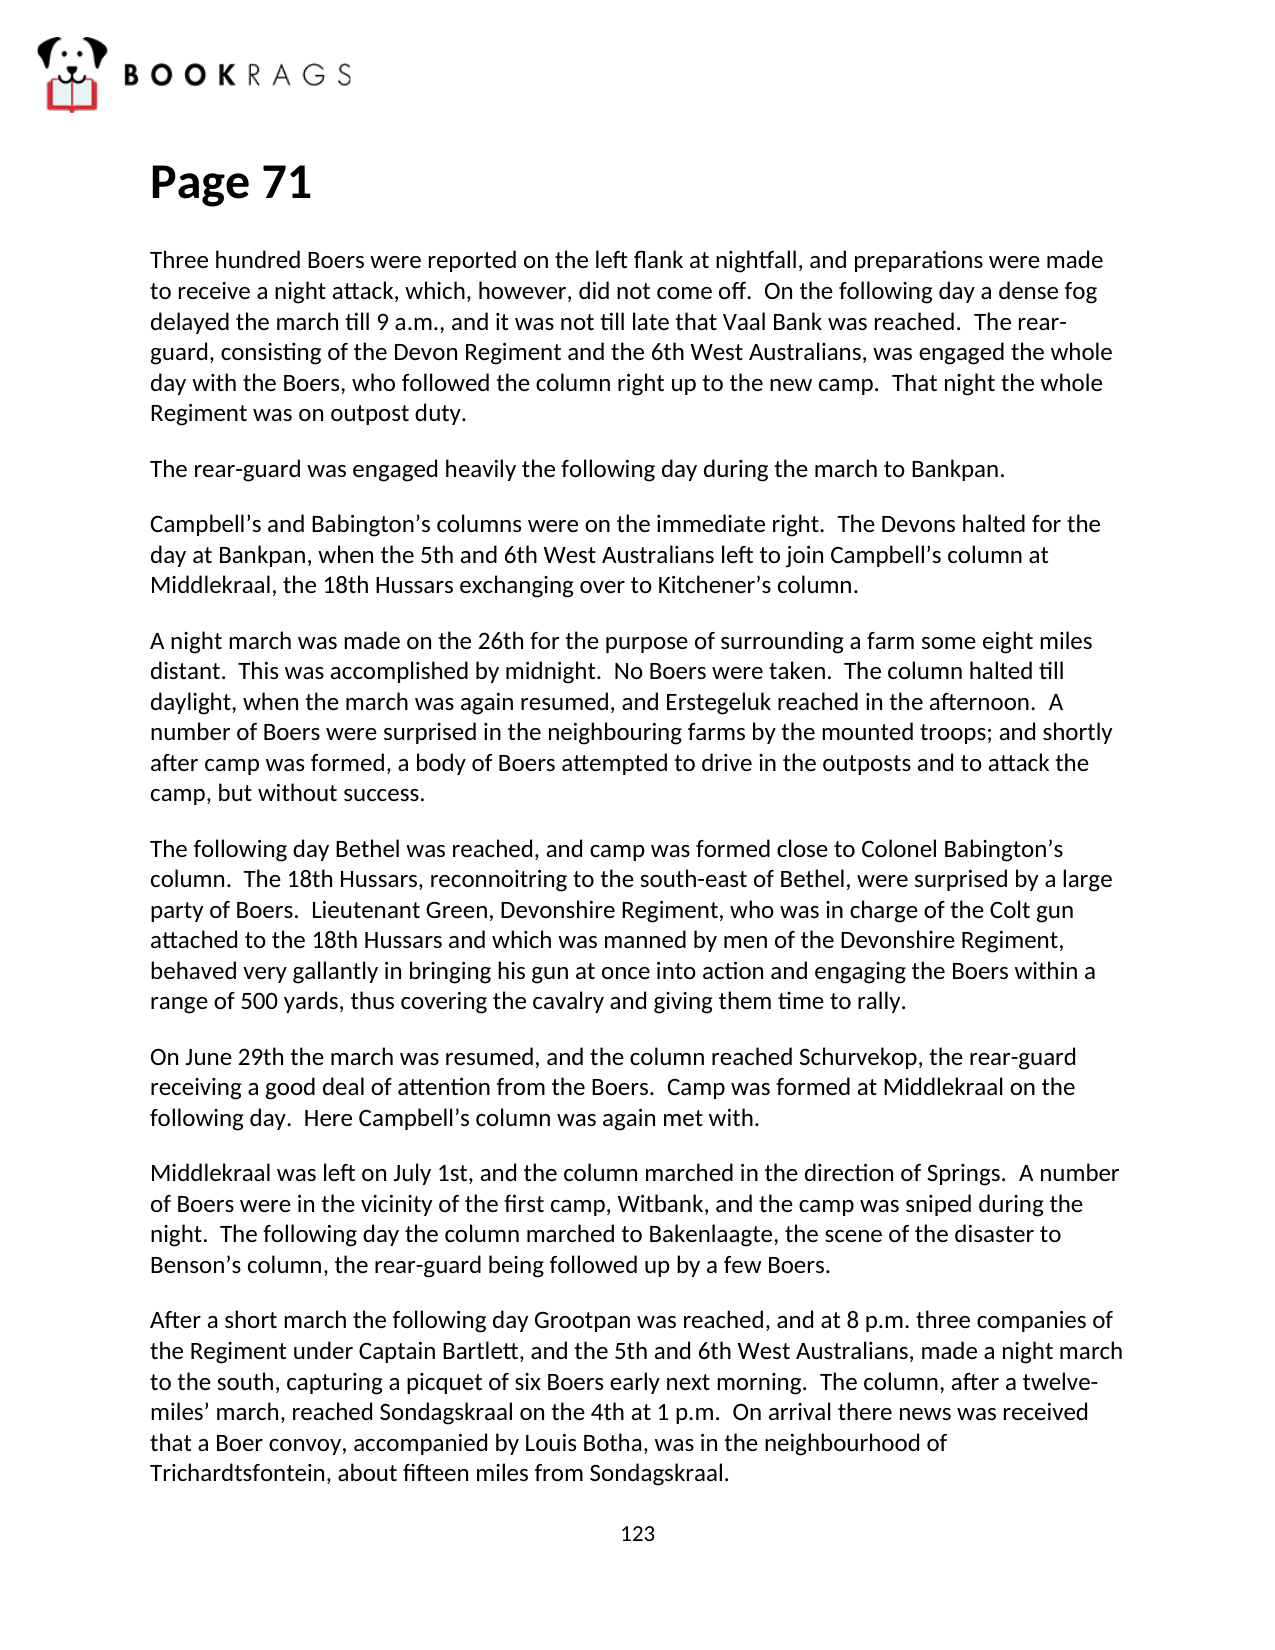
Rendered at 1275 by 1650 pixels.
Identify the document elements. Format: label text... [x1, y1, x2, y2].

picture [37, 37, 351, 113]
text A night march was made on the 26th for the purpose of surrounding a farm some eight miles distant. This was accomplished by midnight. No Boers were taken. The column halted till daylight, when the march was again resumed, and Erstegeluk reached in the afternoon. A number of Boers were surprised in the neighbouring farms by the mounted troops; and shortly after camp was formed, a body of Boers attempted to drive in the outposts and to attack the camp, but without success. [150, 625, 1125, 808]
text After a short march the following day Grootpan was reached, and at 8 p.m. three companies of the Regiment under Captain Bartlett, and the 5th and 6th West Australians, made a night march to the south, capturing a picquet of six Boers early next morning. The column, after a twelve-miles’ march, reached Sondagskraal on the 4th at 1 p.m. On arrival there news was received that a Boer convoy, accompanied by Louis Botha, was in the neighbourhood of Trichardtsfontein, about fifteen miles from Sondagskraal. [150, 1305, 1125, 1488]
text Three hundred Boers were reported on the left flank at nightfall, and preparations were made to receive a night attack, which, however, did not come off. On the following day a dense fog delayed the march till 9 a.m., and it was not till late that Vaal Bank was reached. The rear-guard, consisting of the Devon Regiment and the 6th West Australians, was engaged the whole day with the Boers, who followed the column right up to the new camp. That night the whole Regiment was on outpost duty. [150, 244, 1125, 428]
text The following day Bethel was reached, and camp was formed close to Colonel Babington’s column. The 18th Hussars, reconnoitring to the south-east of Bethel, were surprised by a large party of Boers. Lieutenant Green, Devonshire Regiment, who was in charge of the Colt gun attached to the 18th Hussars and which was manned by men of the Devonshire Regiment, behaved very gallantly in bringing his gun at once into action and engaging the Boers within a range of 500 yards, thus covering the cavalry and giving them time to rally. [150, 833, 1125, 1016]
text Page 71 [150, 150, 1125, 211]
text Campbell’s and Babington’s columns were on the immediate right. The Devons halted for the day at Bankpan, when the 5th and 6th West Australians left to join Campbell’s column at Middlekraal, the 18th Hussars exchanging over to Kitchener’s column. [150, 508, 1125, 600]
text Middlekraal was left on July 1st, and the column marched in the direction of Springs. A number of Boers were in the vicinity of the first camp, Witbank, and the camp was sniped during the night. The following day the column marched to Bakenlaagte, the scene of the disaster to Benson’s column, the rear-guard being followed up by a few Boers. [150, 1158, 1125, 1280]
text On June 29th the march was resumed, and the column reached Schurvekop, the rear-guard receiving a good deal of attention from the Boers. Camp was formed at Middlekraal on the following day. Here Campbell’s column was again met with. [150, 1041, 1125, 1133]
text The rear-guard was engaged heavily the following day during the march to Bankpan. [150, 453, 1125, 483]
